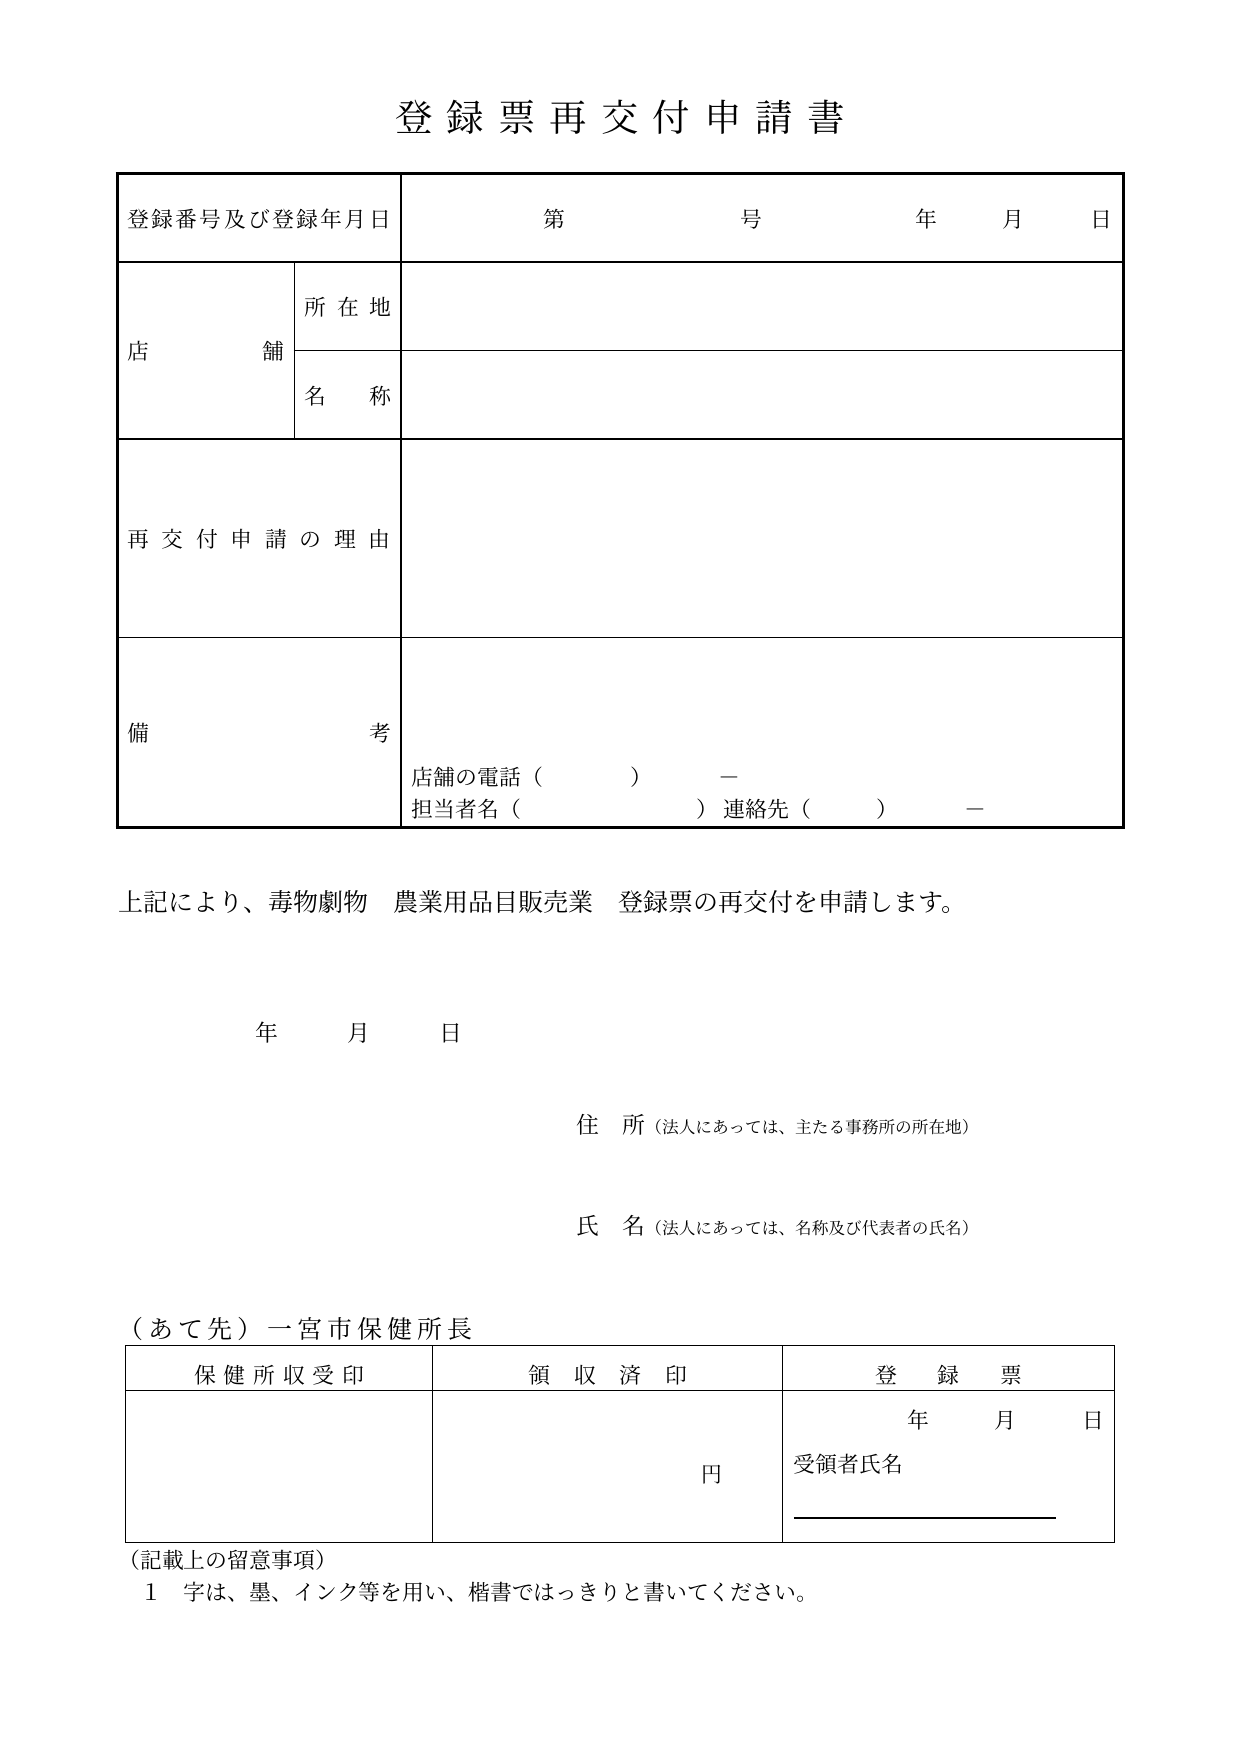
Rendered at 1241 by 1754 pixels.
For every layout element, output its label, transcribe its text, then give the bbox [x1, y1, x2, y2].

text 年 月 日 [118, 1015, 1122, 1048]
table_cell 備考 [119, 638, 400, 826]
table_cell [126, 1391, 432, 1542]
table_header 第 号 年 月 日 [402, 175, 1122, 261]
text （あて先）一宮市保健所長 [118, 1309, 1122, 1345]
table_cell 店舗 [119, 263, 294, 438]
table_cell [402, 263, 1122, 349]
text （記載上の留意事項） [118, 1543, 1122, 1575]
text 住 所（法人にあっては、主たる事務所の所在地） [118, 1107, 1122, 1140]
table_cell [402, 351, 1122, 438]
table_cell [402, 440, 1122, 637]
text 氏 名（法人にあっては、名称及び代表者の氏名） [118, 1208, 1122, 1241]
table_header 登録番号及び登録年月日 [119, 175, 400, 261]
text １ 字は、墨、インク等を用い、楷書ではっきりと書いてください。 [118, 1575, 1122, 1606]
table_cell 年 月 日 受領者氏名 [783, 1391, 1114, 1542]
table_header 領収済印 [433, 1346, 782, 1390]
text 登録票再交付申請書 [118, 89, 1122, 142]
table_header 登録票 [783, 1346, 1114, 1390]
table_cell 再交付申請の理由 [119, 440, 400, 637]
table_cell 名称 [295, 351, 400, 438]
table_cell 所在地 [295, 263, 400, 349]
table_cell 円 [433, 1391, 782, 1542]
table_cell 店舗の電話（ ） － 担当者名（ ） 連絡先（ ） － [402, 638, 1122, 826]
table_header 保健所収受印 [126, 1346, 432, 1390]
text 上記により、毒物劇物 農業用品目販売業 登録票の再交付を申請します。 [118, 888, 1122, 917]
